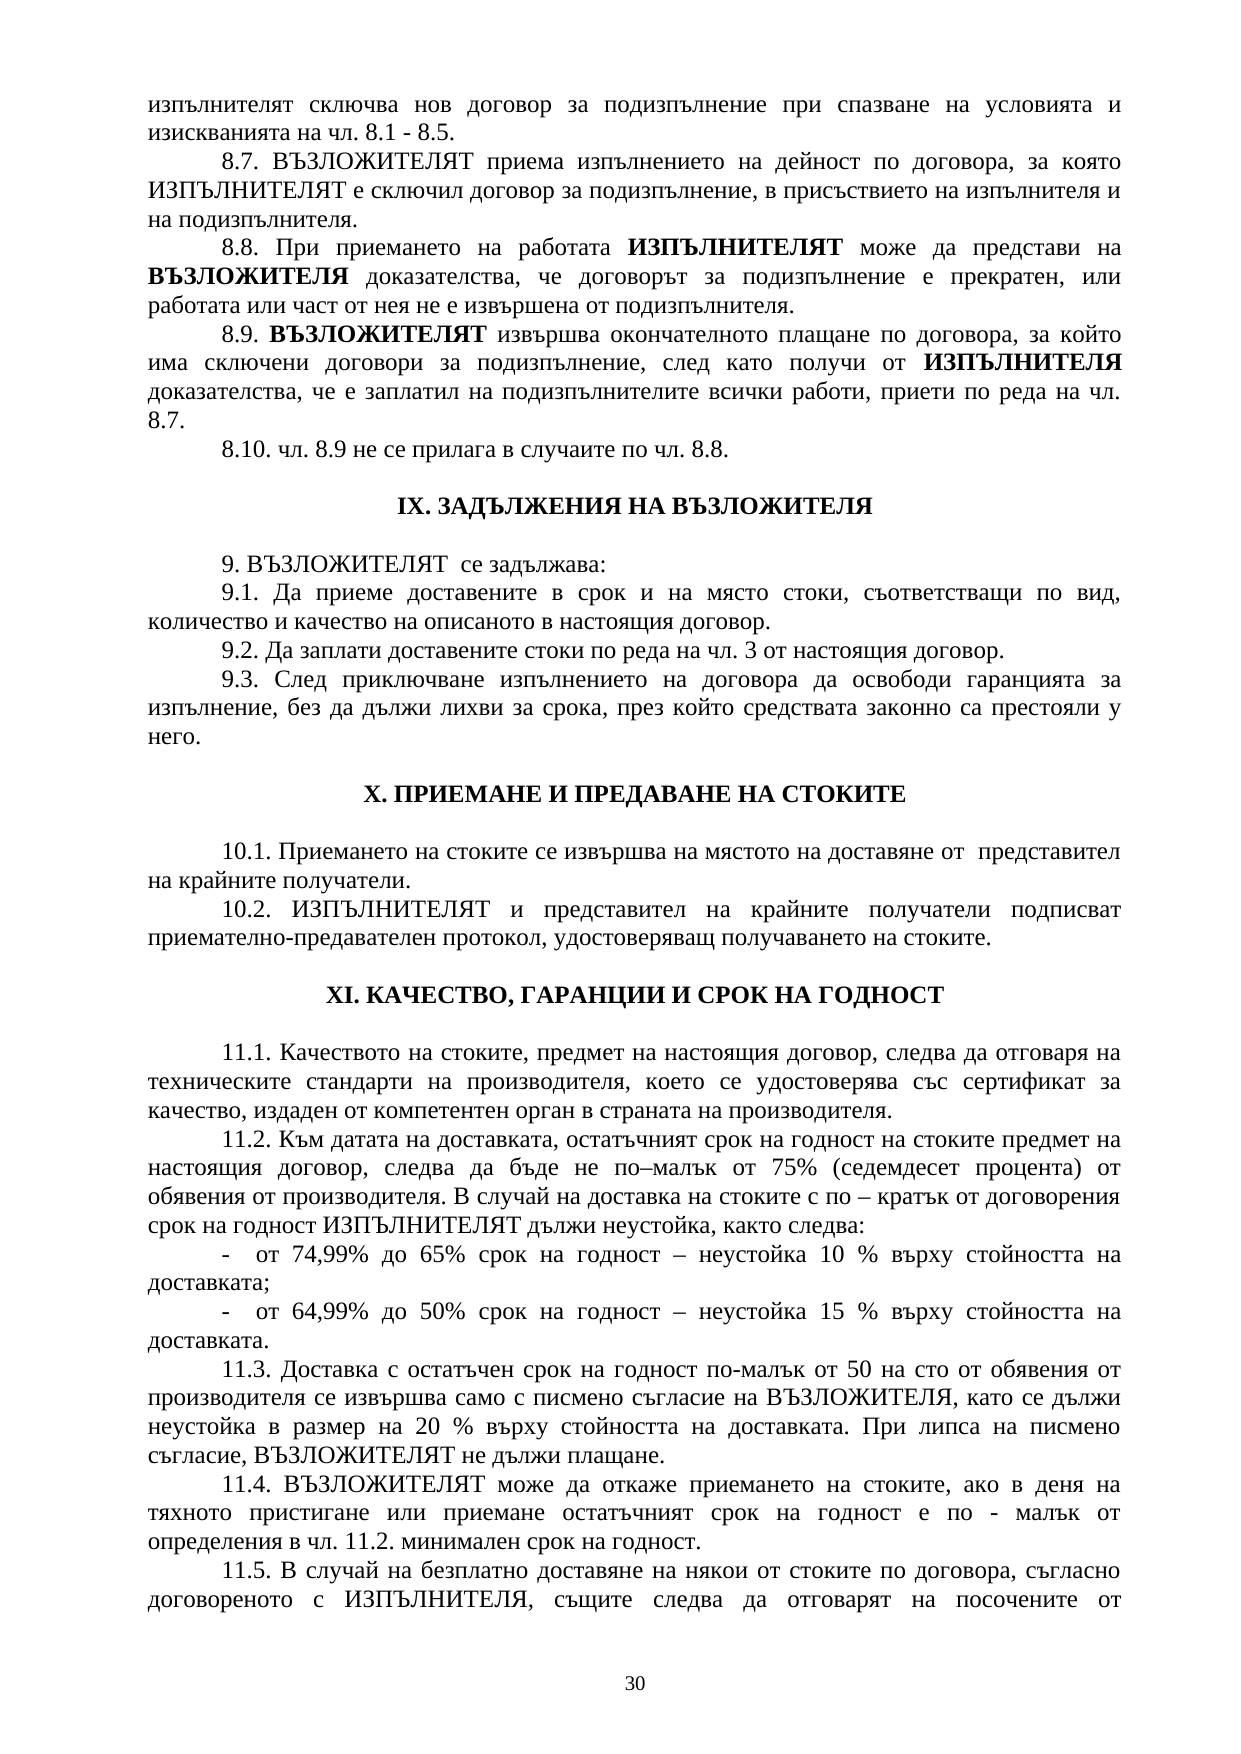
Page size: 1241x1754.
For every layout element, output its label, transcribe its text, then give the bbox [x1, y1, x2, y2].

text IX. ЗАДЪЛЖЕНИЯ НА ВЪЗЛОЖИТЕЛЯ [148, 491, 1122, 520]
text 9.3. След приключване изпълнението на договора да освободи гаранцията за изпълнение, без да дължи лихви за срока, през който средствата законно са престояли у него. [148, 664, 1122, 750]
text X. ПРИЕМАНЕ И ПРЕДАВАНЕ НА СТОКИТЕ [148, 779, 1122, 807]
text 11.4. ВЪЗЛОЖИТЕЛЯТ може да откаже приемането на стоките, ако в деня на тяхното пристигане или приемане остатъчният срок на годност е по - малък от определения в чл. 11.2. минимален срок на годност. [148, 1469, 1122, 1555]
text - от 64,99% до 50% срок на годност – неустойка 15 % върху стойността на доставката. [148, 1296, 1122, 1354]
text 9. ВЪЗЛОЖИТЕЛЯТ се задължава: [148, 549, 1122, 577]
text 11.2. Към датата на доставката, остатъчният срок на годност на стоките предмет на настоящия договор, следва да бъде не по–малък от 75% (седемдесет процента) от обявения от производителя. В случай на доставка на стоките с по – кратък от договорения срок на годност ИЗПЪЛНИТЕЛЯТ дължи неустойка, както следва: [148, 1124, 1122, 1239]
text 8.7. ВЪЗЛОЖИТЕЛЯТ приема изпълнението на дейност по договора, за която ИЗПЪЛНИТЕЛЯТ е сключил договор за подизпълнение, в присъствието на изпълнителя и на подизпълнителя. [148, 146, 1122, 232]
text 11.3. Доставка с остатъчен срок на годност по-малък от 50 на сто от обявения от производителя се извършва само с писмено съгласие на ВЪЗЛОЖИТЕЛЯ, като се дължи неустойка в размер на 20 % върху стойността на доставката. При липса на писмено съгласие, ВЪЗЛОЖИТЕЛЯТ не дължи плащане. [148, 1354, 1122, 1469]
text 8.9. ВЪЗЛОЖИТЕЛЯТ извършва окончателното плащане по договора, за който има сключени договори за подизпълнение, след като получи от ИЗПЪЛНИТЕЛЯ доказателства, че е заплатил на подизпълнителите всички работи, приети по реда на чл. 8.7. [148, 319, 1122, 434]
text 11.1. Качеството на стоките, предмет на настоящия договор, следва да отговаря на техническите стандарти на производителя, което се удостоверява със сертификат за качество, издаден от компетентен орган в страната на производителя. [148, 1037, 1122, 1124]
text ХI. КАЧЕСТВО, ГАРАНЦИИ И СРОК НА ГОДНОСТ [148, 980, 1122, 1009]
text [148, 1555, 1122, 1612]
text - от 74,99% до 65% срок на годност – неустойка 10 % върху стойността на доставката; [148, 1239, 1122, 1296]
text 10.1. Приемането на стоките се извършва на мястото на доставяне от представител на крайните получатели. [148, 836, 1122, 894]
text 10.2. ИЗПЪЛНИТЕЛЯТ и представител на крайните получатели подписват приемателно-предавателен протокол, удостоверяващ получаването на стоките. [148, 894, 1122, 951]
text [148, 89, 1122, 146]
text 8.10. чл. 8.9 не се прилага в случаите по чл. 8.8. [148, 434, 1122, 462]
text 9.2. Да заплати доставените стоки по реда на чл. 3 от настоящия договор. [148, 635, 1122, 664]
text 9.1. Да приеме доставените в срок и на място стоки, съответстващи по вид, количество и качество на описаното в настоящия договор. [148, 577, 1122, 635]
text 8.8. При приемането на работата ИЗПЪЛНИТЕЛЯТ може да представи на ВЪЗЛОЖИТЕЛЯ доказателства, че договорът за подизпълнение е прекратен, или работата или част от нея не е извършена от подизпълнителя. [148, 232, 1122, 319]
